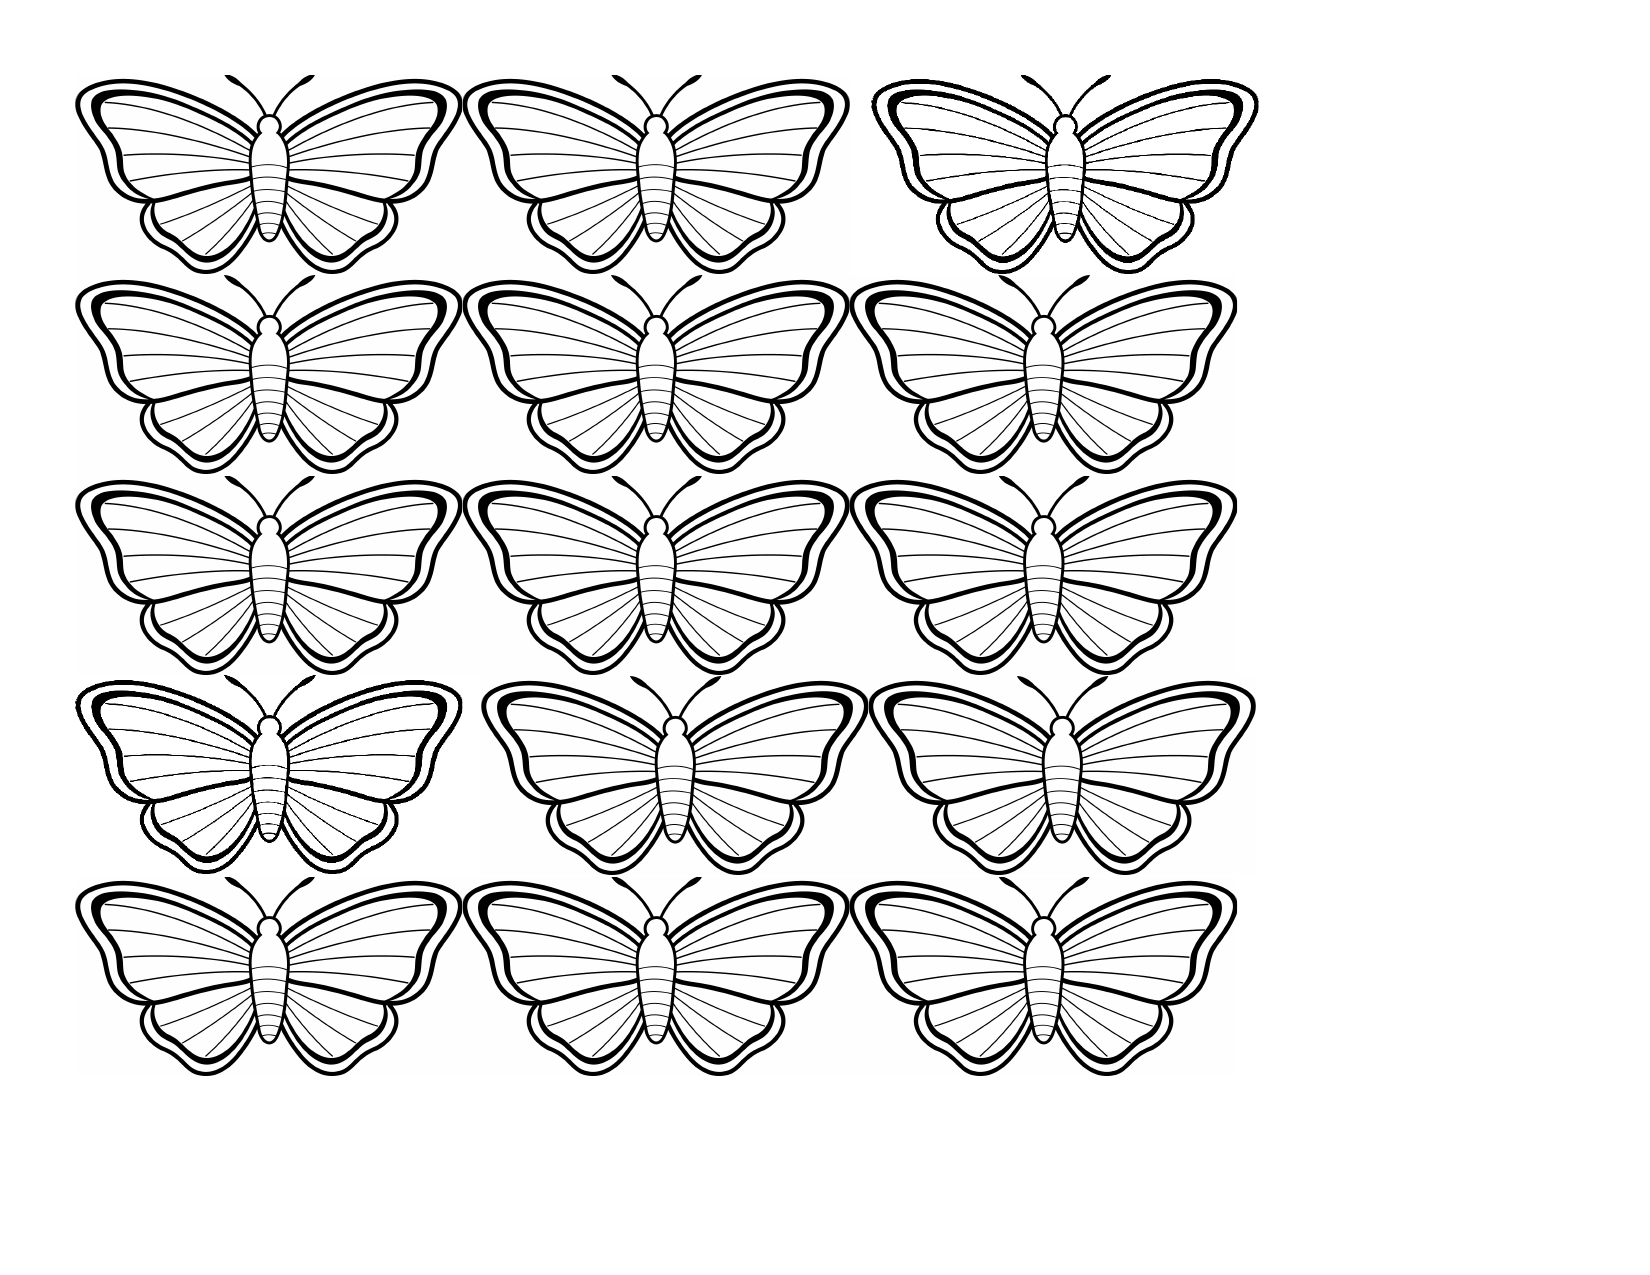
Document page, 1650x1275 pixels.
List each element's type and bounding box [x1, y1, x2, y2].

picture [75, 476, 1238, 874]
picture [481, 676, 1256, 875]
picture [75, 877, 1238, 1076]
picture [871, 75, 1259, 274]
picture [75, 75, 850, 274]
picture [75, 275, 1238, 474]
